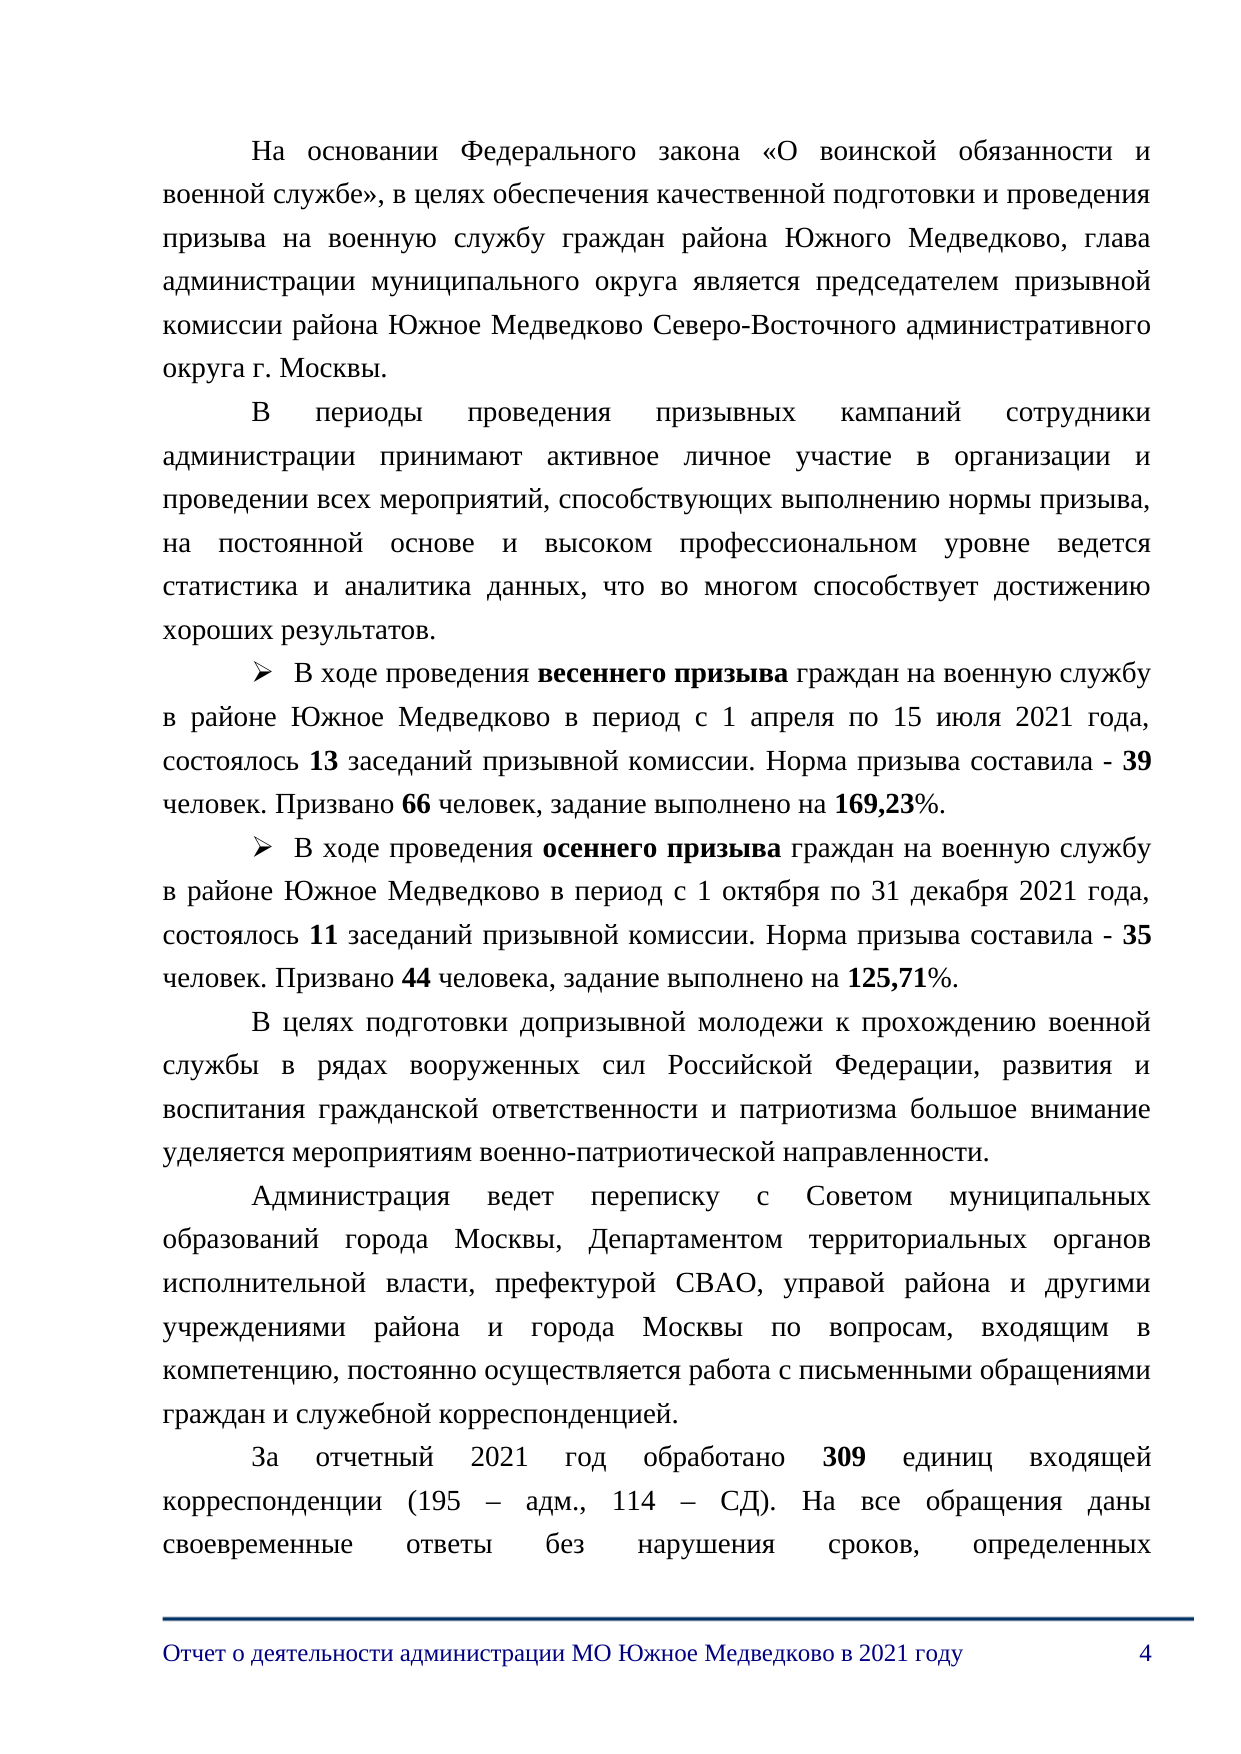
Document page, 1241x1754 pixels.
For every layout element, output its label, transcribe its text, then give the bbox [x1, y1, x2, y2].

list В ходе проведения осеннего призыва граждан на военную службу в районе Южное Медведково в период с 1 октября по 31 декабря 2021 года, состоялось 11 заседаний призывной комиссии. Норма призыва составила - 35 человек. Призвано 44 человека, задание выполнено на 125,71%. [162, 830, 1152, 994]
list В ходе проведения весеннего призыва граждан на военную службу в районе Южное Медведково в период с 1 апреля по 15 июля 2021 года, состоялось 13 заседаний призывной комиссии. Норма призыва составила - 39 человек. Призвано 66 человек, задание выполнено на 169,23%. [162, 655, 1152, 820]
text Администрация ведет переписку с Советом муниципальных образований города Москвы, Департаментом территориальных органов исполнительной власти, префектурой СВАО, управой района и другими учреждениями района и города Москвы по вопросам, входящим в компетенцию, постоянно осуществляется работа с письменными обращениями граждан и служебной корреспонденцией. [162, 1178, 1152, 1429]
text В периоды проведения призывных кампаний сотрудники администрации принимают активное личное участие в организации и проведении всех мероприятий, способствующих выполнению нормы призыва, на постоянной основе и высоком профессиональном уровне ведется статистика и аналитика данных, что во многом способствует достижению хороших результатов. [162, 394, 1152, 645]
text На основании Федерального закона «О воинской обязанности и военной службе», в целях обеспечения качественной подготовки и проведения призыва на военную службу граждан района Южного Медведково, глава администрации муниципального округа является председателем призывной комиссии района Южное Медведково Северо-Восточного административного округа г. Москвы. [162, 133, 1152, 384]
text В целях подготовки допризывной молодежи к прохождению военной службы в рядах вооруженных сил Российской Федерации, развития и воспитания гражданской ответственности и патриотизма большое внимание уделяется мероприятиям военно-патриотической направленности. [162, 1004, 1152, 1168]
picture [162, 1609, 1194, 1630]
